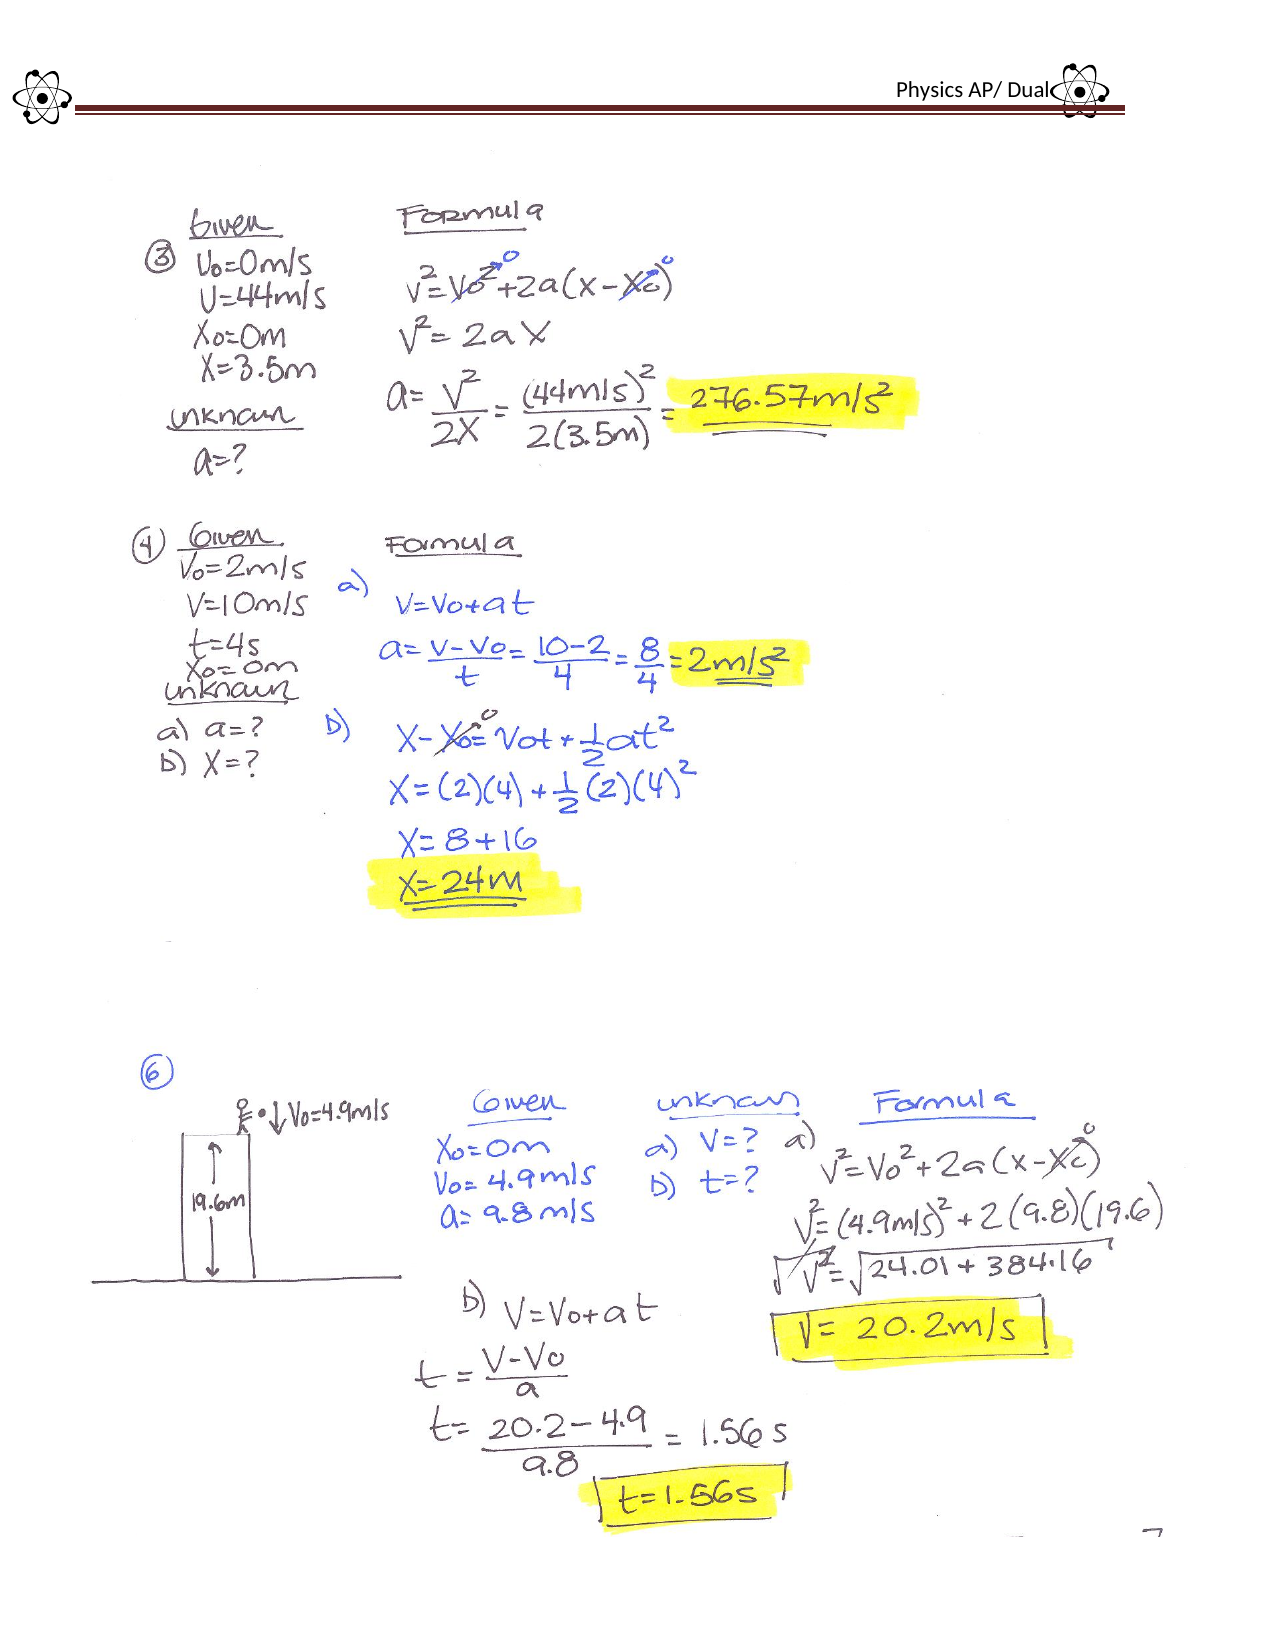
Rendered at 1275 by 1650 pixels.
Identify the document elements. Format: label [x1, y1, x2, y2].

picture [75, 150, 1048, 942]
picture [72, 972, 1208, 1537]
